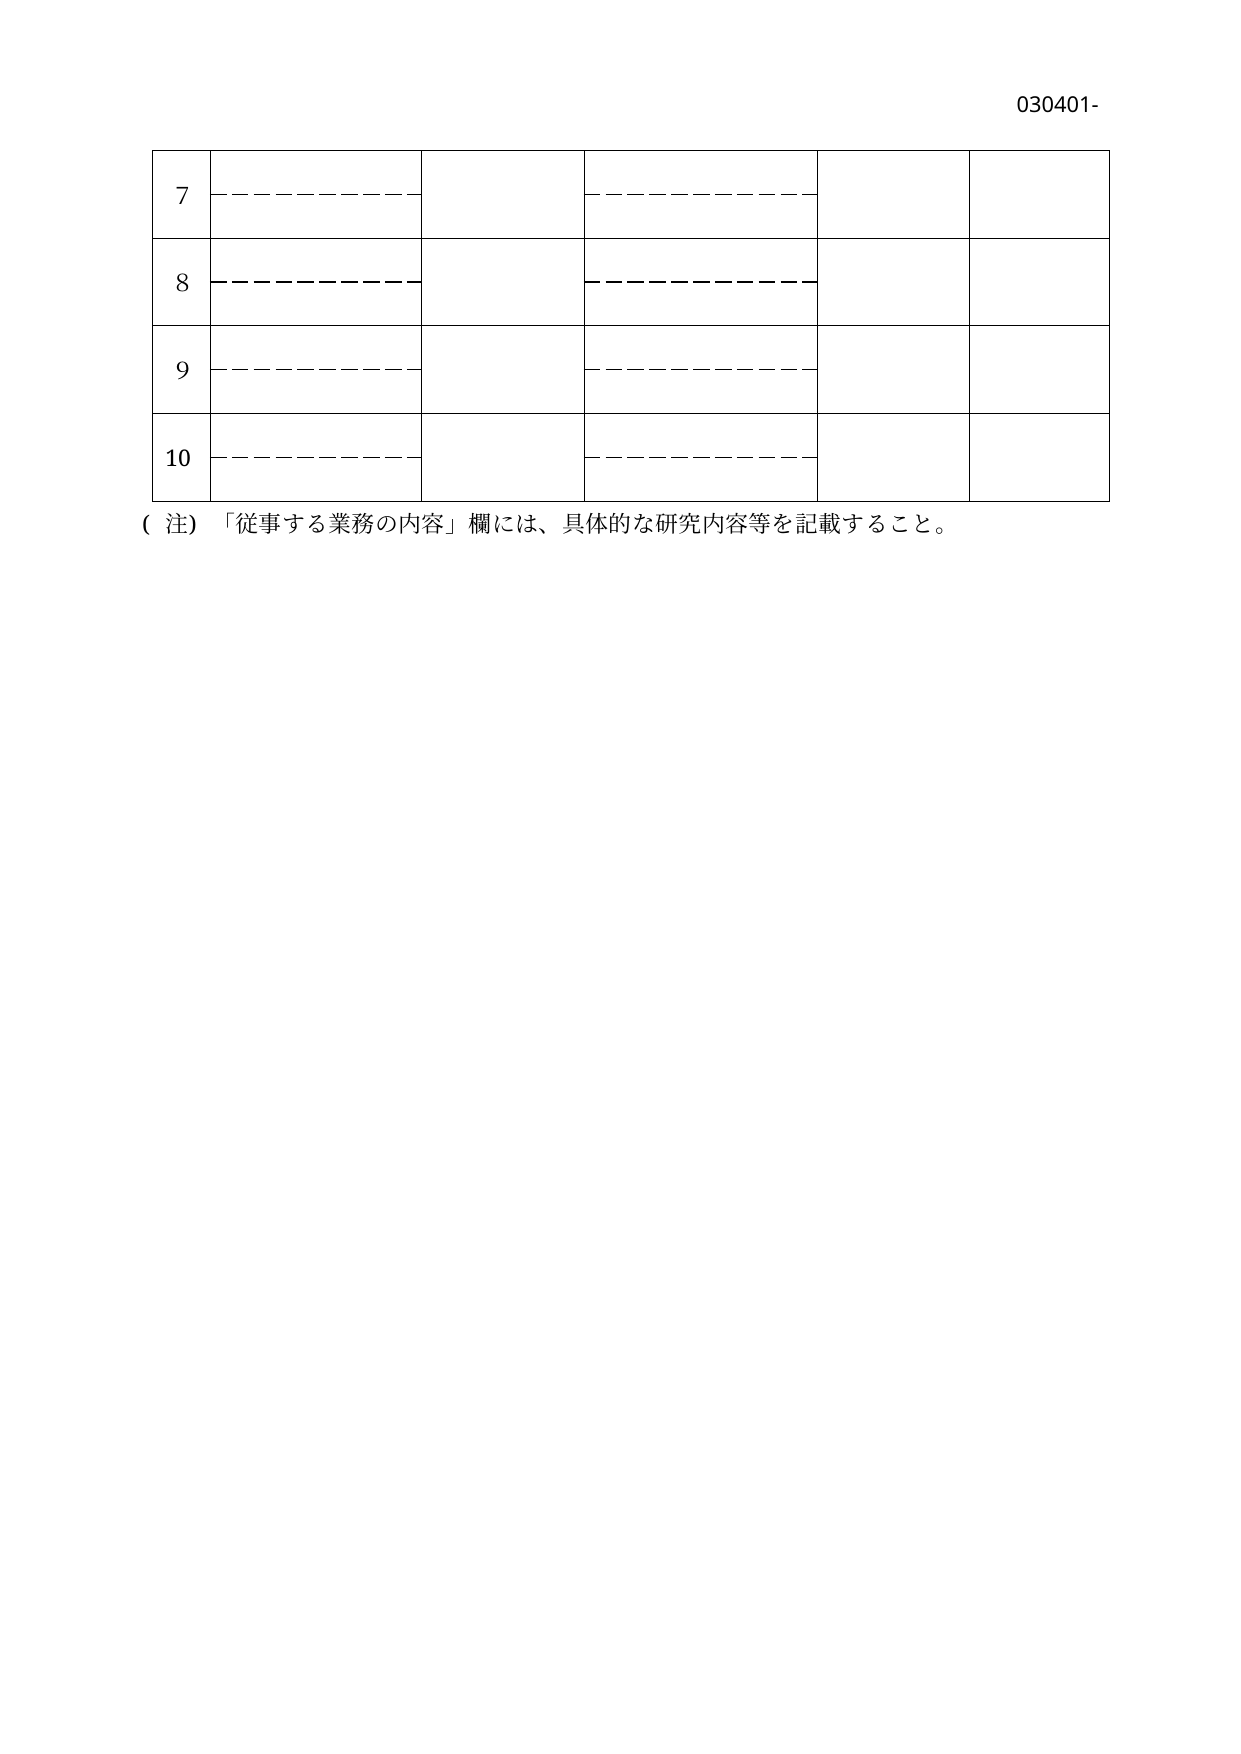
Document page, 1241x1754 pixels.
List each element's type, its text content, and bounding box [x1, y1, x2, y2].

table_cell [211, 151, 421, 194]
text (注)「従事する業務の内容」欄には、具体的な研究内容等を記載すること。 [142, 502, 1098, 544]
table_cell ８ [153, 239, 210, 325]
table_cell [585, 194, 817, 238]
table_cell ９ [153, 326, 210, 413]
table_cell [818, 239, 969, 325]
table_cell [211, 457, 421, 501]
table_cell [422, 151, 584, 238]
table_cell [422, 414, 584, 501]
table_cell [585, 457, 817, 501]
table_cell [211, 369, 421, 413]
table_cell [211, 414, 421, 457]
table_cell [585, 326, 817, 369]
table_cell [211, 239, 421, 281]
table_cell [970, 239, 1109, 325]
table_cell [585, 239, 817, 281]
table_cell [585, 369, 817, 413]
table_cell [970, 151, 1109, 238]
table_cell [818, 414, 969, 501]
table_cell [818, 326, 969, 413]
table_cell [970, 326, 1109, 413]
table_cell [211, 281, 421, 325]
table_cell [818, 151, 969, 238]
table_cell [422, 239, 584, 325]
table_cell [585, 151, 817, 194]
table_cell [585, 414, 817, 457]
table_cell [970, 414, 1109, 501]
table_cell [211, 194, 421, 238]
table_cell [585, 281, 817, 325]
table_cell [211, 326, 421, 369]
table_cell 10 [153, 414, 210, 501]
table_cell [422, 326, 584, 413]
table_cell ７ [153, 151, 210, 238]
